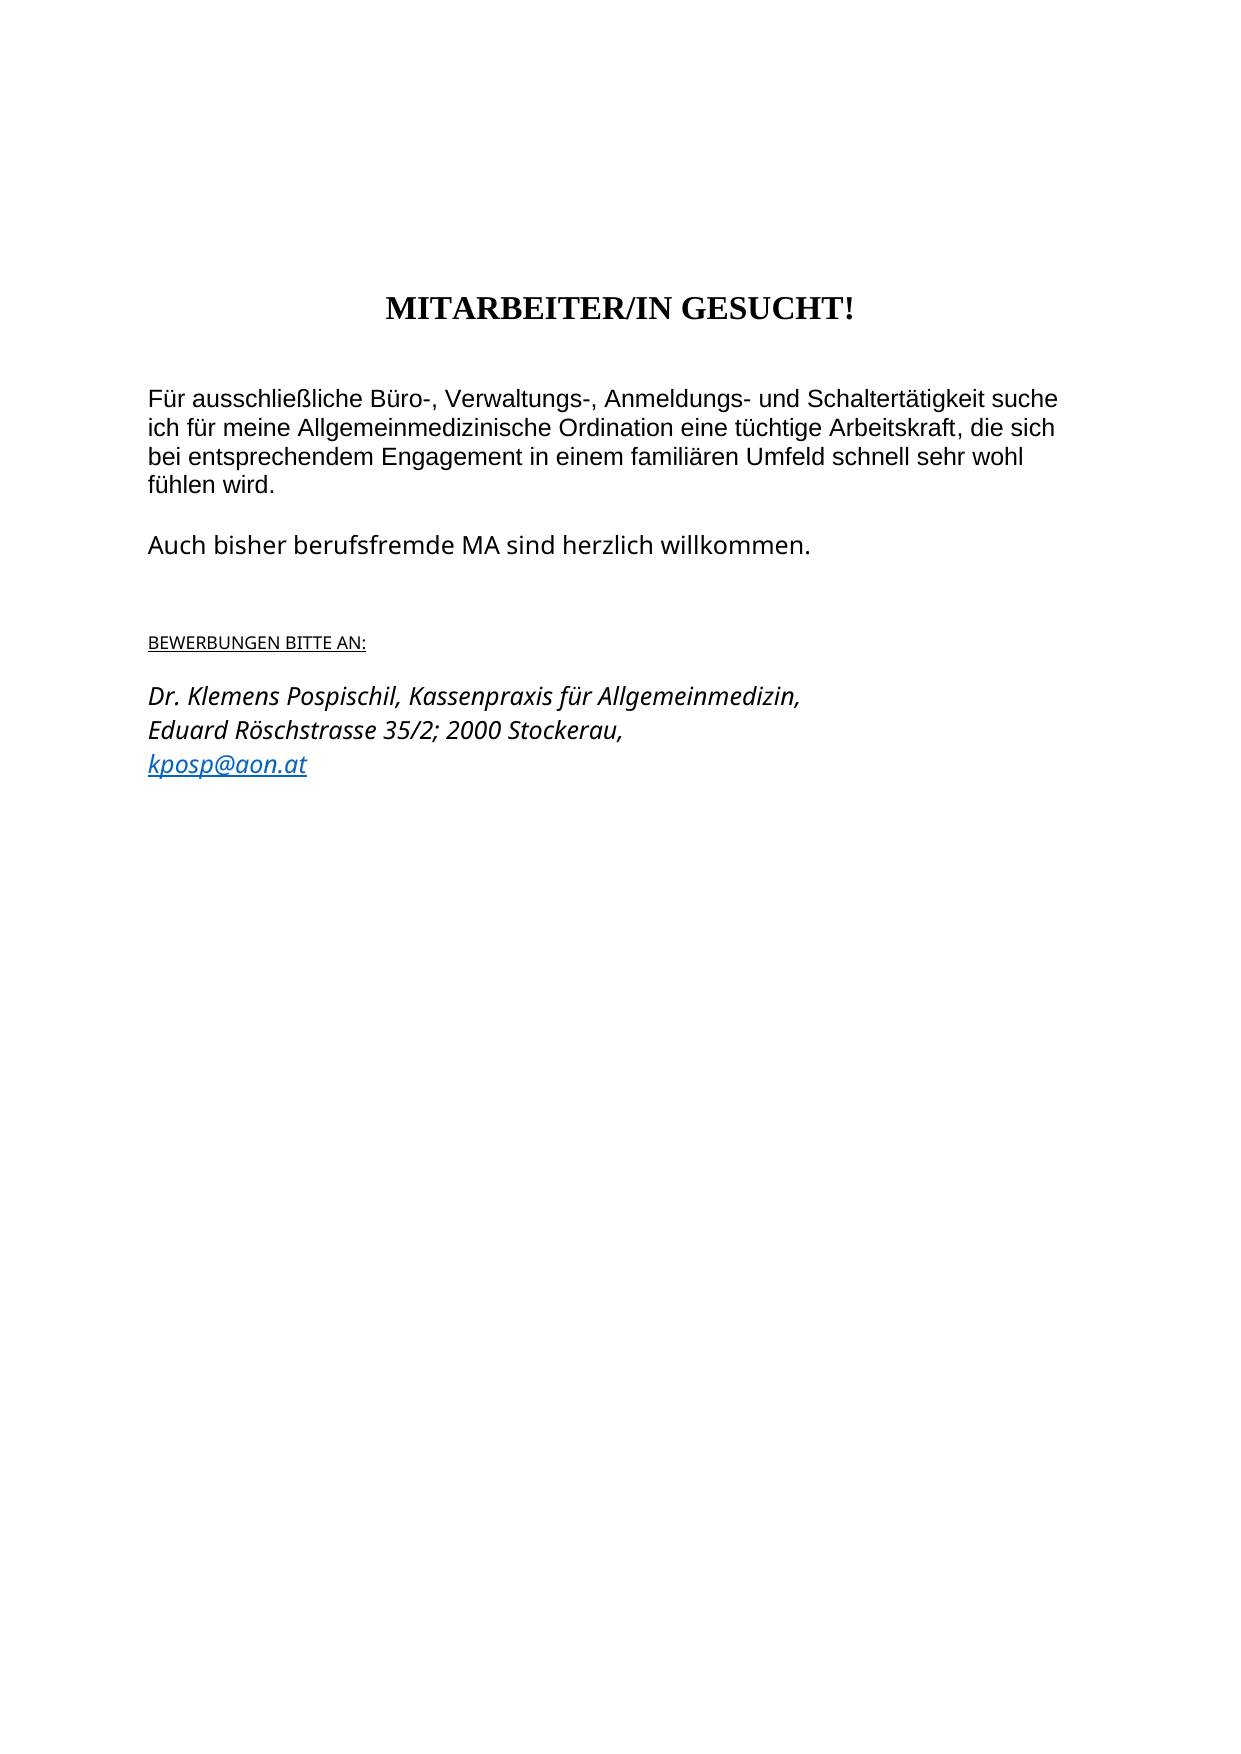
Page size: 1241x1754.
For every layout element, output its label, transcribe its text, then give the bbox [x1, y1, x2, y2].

text Dr. Klemens Pospischil, Kassenpraxis für Allgemeinmedizin, [148, 678, 1093, 712]
text BEWERBUNGEN BITTE AN: [148, 630, 1093, 654]
text Auch bisher berufsfremde MA sind herzlich willkommen. [148, 528, 1093, 562]
text MITARBEITER/IN GESUCHT! [148, 288, 1093, 327]
text kposp@aon.at [148, 747, 1093, 781]
text Eduard Röschstrasse 35/2; 2000 Stockerau, [148, 712, 1093, 747]
text Für ausschließliche Büro-, Verwaltungs-, Anmeldungs- und Schaltertätigkeit suche ich für meine Allgemeinmedizinische Ordination eine tüchtige Arbeitskraft, die sich bei entsprechendem Engagement in einem familiären Umfeld schnell sehr wohl fühlen wird. [148, 384, 1093, 499]
